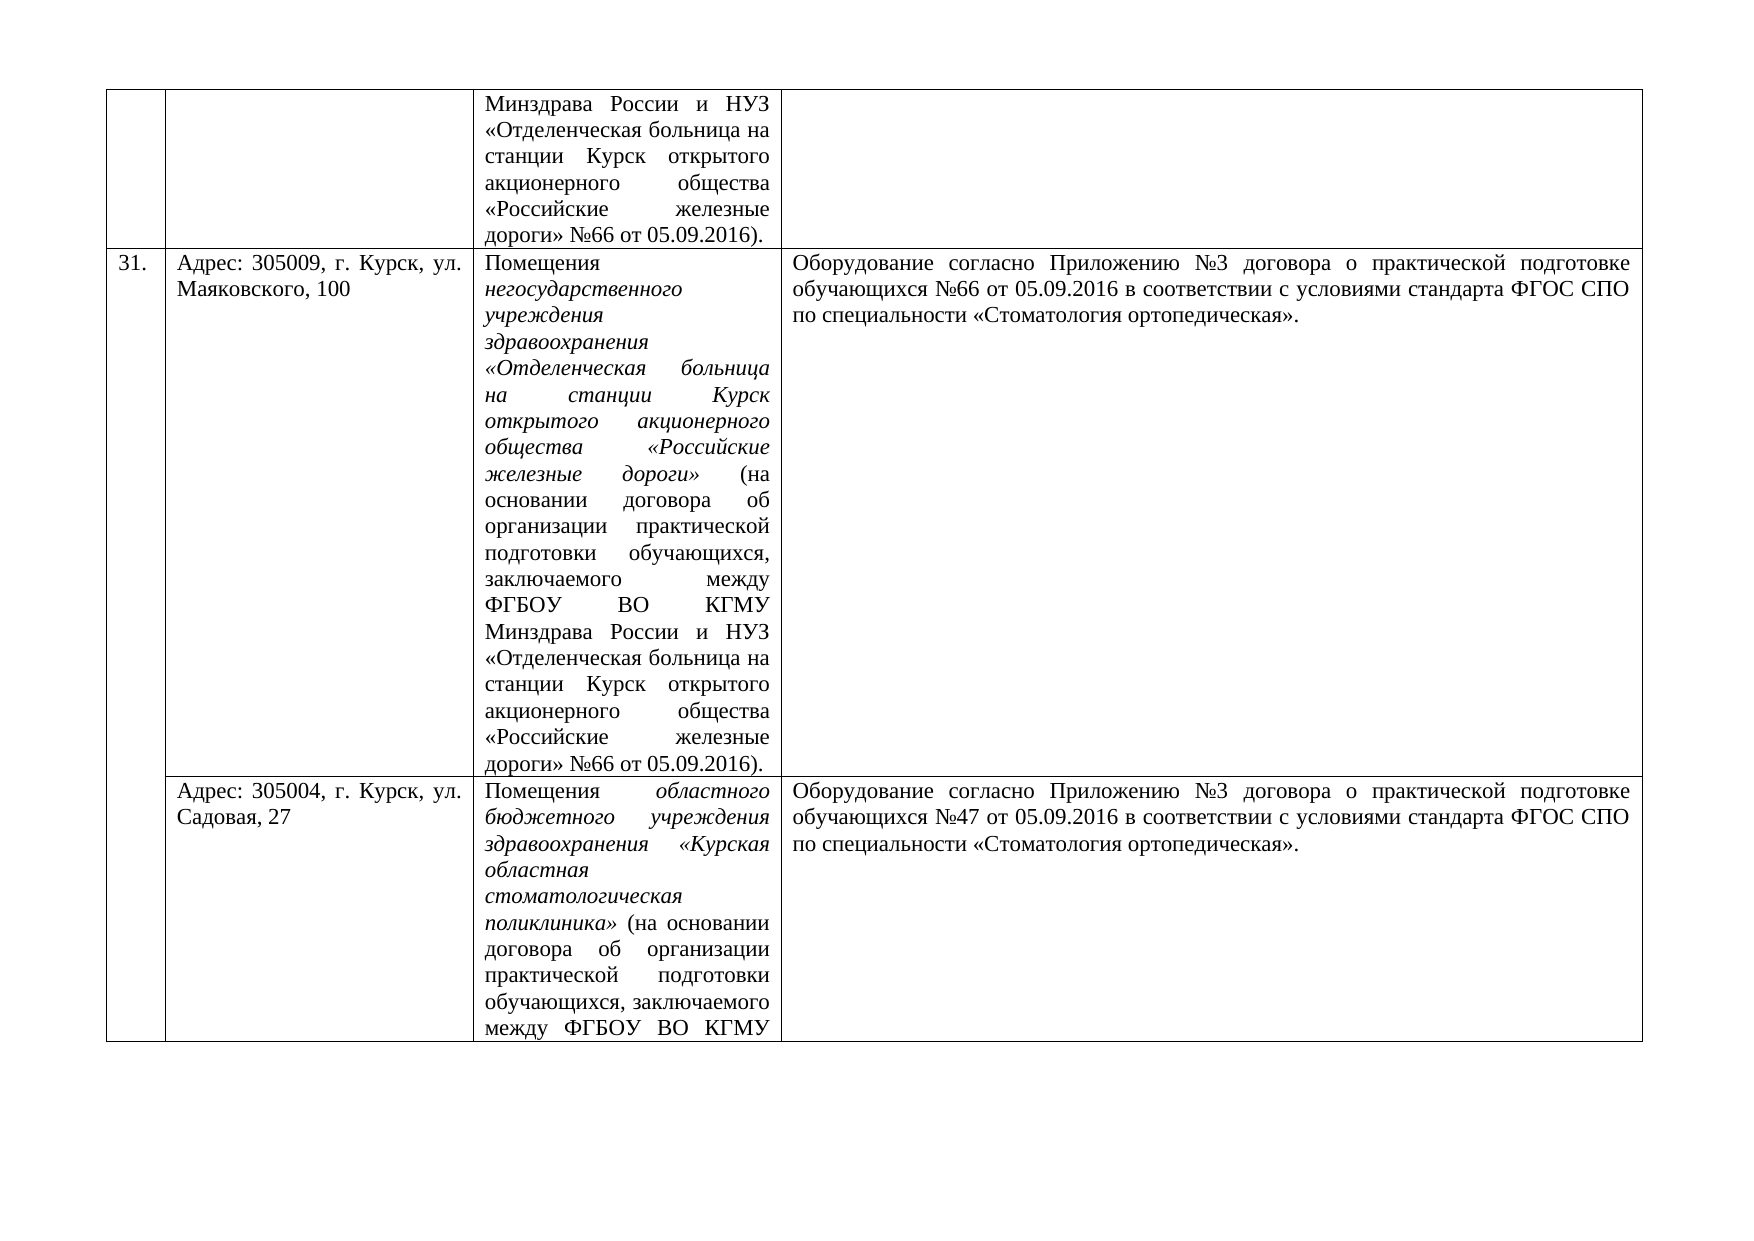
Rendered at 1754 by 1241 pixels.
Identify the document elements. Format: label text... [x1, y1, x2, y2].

table_cell [107, 249, 165, 1041]
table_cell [166, 90, 473, 248]
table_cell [474, 777, 781, 1041]
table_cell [782, 777, 1642, 1041]
table_cell Адрес: 305009, г. Курск, ул. Маяковского, 100 [166, 249, 473, 776]
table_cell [782, 90, 1642, 248]
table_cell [474, 90, 781, 248]
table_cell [166, 777, 473, 1041]
